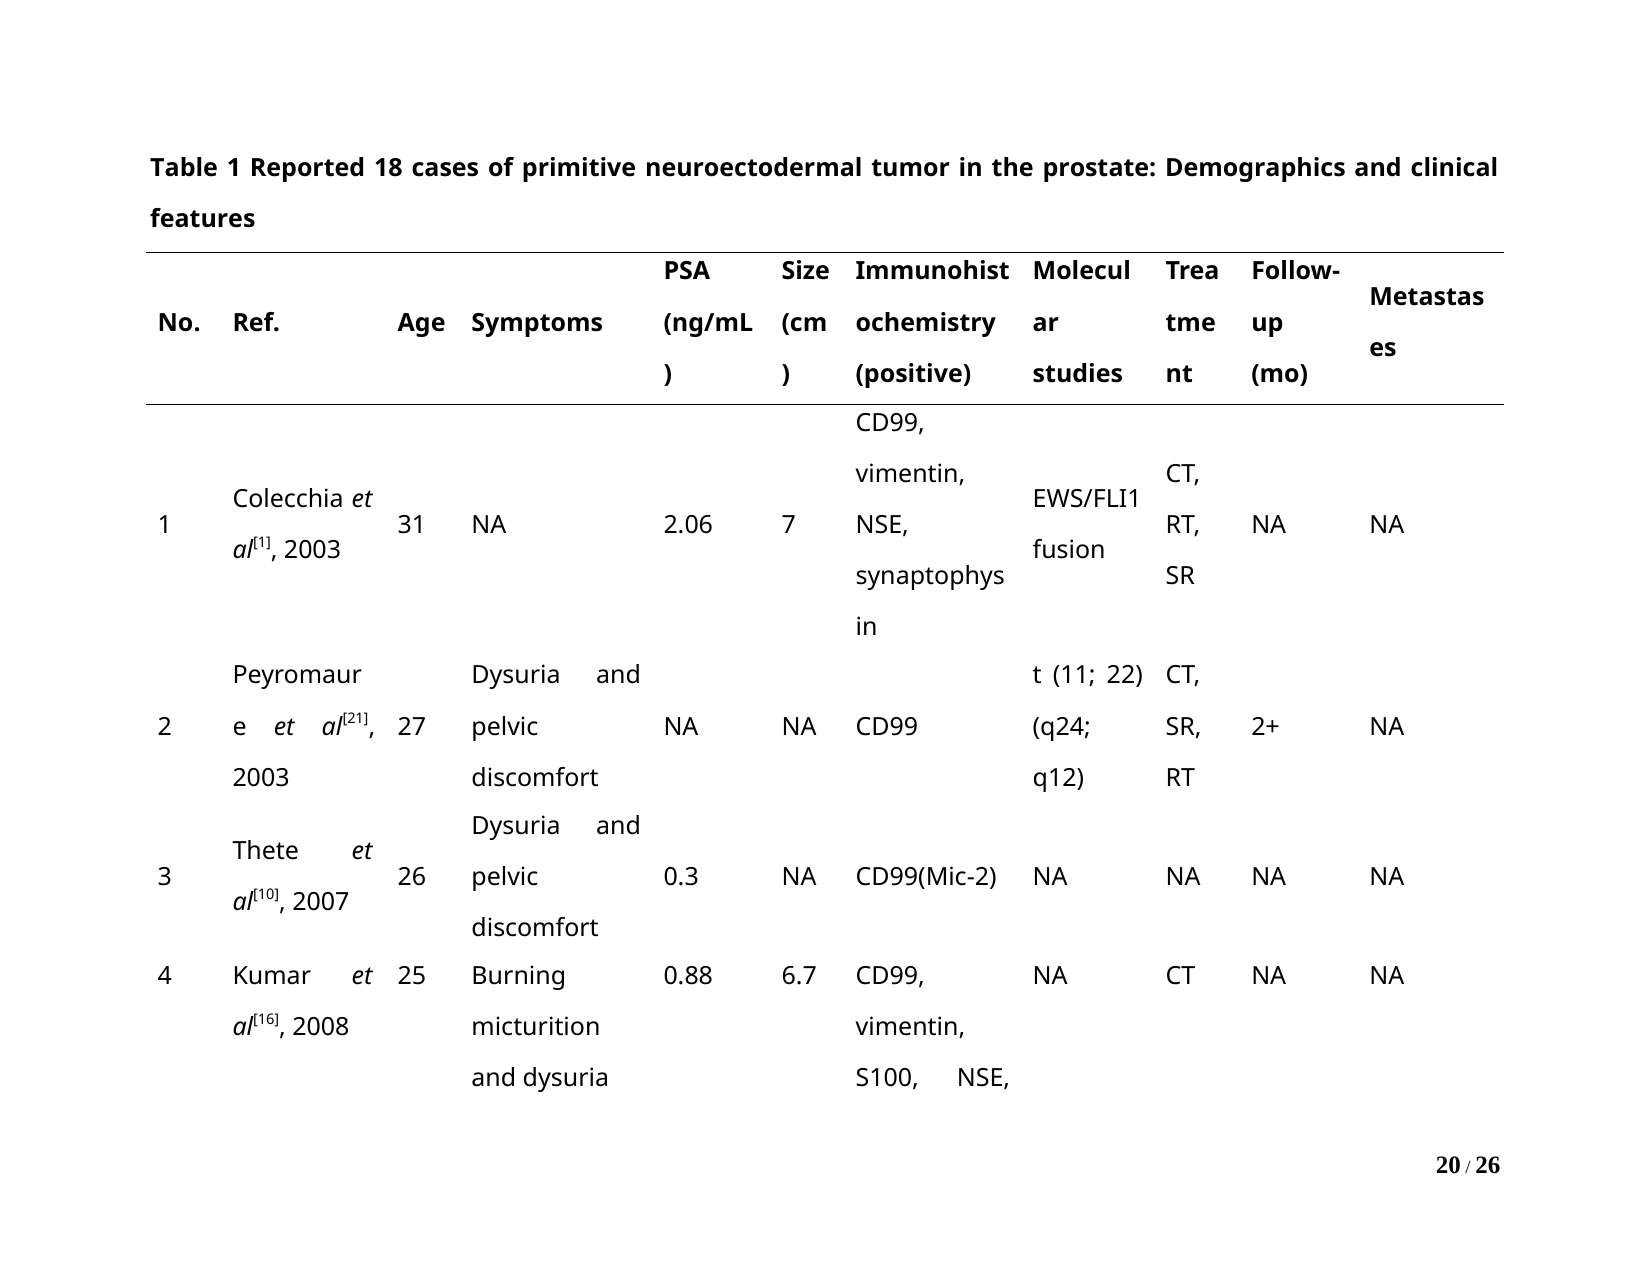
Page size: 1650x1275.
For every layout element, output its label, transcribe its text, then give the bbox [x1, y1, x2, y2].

table_cell 3 [146, 808, 221, 958]
table_cell 27 [386, 657, 460, 807]
table_header Age [386, 253, 460, 403]
table_cell NA [1021, 958, 1154, 1108]
table_cell Peyromaure et al[21], 2003 [221, 657, 386, 807]
table_cell NA [1021, 808, 1154, 958]
table_header Molecular studies [1021, 253, 1154, 403]
table_cell NA [1154, 808, 1240, 958]
table_header Metastases [1358, 253, 1504, 403]
table_cell NA [1358, 657, 1504, 807]
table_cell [844, 958, 1021, 1108]
table_cell NA [460, 405, 652, 657]
table_header Follow-up (mo) [1240, 253, 1358, 403]
table_header Treatment [1154, 253, 1240, 403]
table_cell Thete et al[10], 2007 [221, 808, 386, 958]
table_cell CD99(Mic-2) [844, 808, 1021, 958]
table_header Immunohistochemistry (positive) [844, 253, 1021, 403]
table_cell CD99, vimentin, NSE, synaptophysin [844, 405, 1021, 657]
table_cell NA [1358, 405, 1504, 657]
table_cell NA [770, 657, 844, 807]
table_cell 4 [146, 958, 221, 1108]
table_cell 31 [386, 405, 460, 657]
table_cell CT, SR, RT [1154, 657, 1240, 807]
table_cell EWS/FLI1 fusion [1021, 405, 1154, 657]
table_header PSA (ng/mL) [652, 253, 770, 403]
table_cell 0.88 [652, 958, 770, 1108]
table_cell 2+ [1240, 657, 1358, 807]
table_cell 0.3 [652, 808, 770, 958]
table_cell 1 [146, 405, 221, 657]
table_cell 6.7 [770, 958, 844, 1108]
table_cell NA [1358, 958, 1504, 1108]
table_cell CD99 [844, 657, 1021, 807]
table_cell NA [1240, 808, 1358, 958]
table_cell NA [770, 808, 844, 958]
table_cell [460, 958, 652, 1108]
table_cell 2.06 [652, 405, 770, 657]
table_cell t (11; 22) (q24; q12) [1021, 657, 1154, 807]
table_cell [221, 958, 386, 1108]
table_header Symptoms [460, 253, 652, 403]
table_cell CT, RT, SR [1154, 405, 1240, 657]
table_cell 2 [146, 657, 221, 807]
table_header Ref. [221, 253, 386, 403]
table_header Size (cm) [770, 253, 844, 403]
table_cell 26 [386, 808, 460, 958]
table_cell CT [1154, 958, 1240, 1108]
table_cell Dysuria and pelvic discomfort [460, 657, 652, 807]
text Table 1 Reported 18 cases of primitive neuroectodermal tumor in the prostate: Demographics and clinical features [150, 150, 1500, 235]
table_cell NA [1240, 405, 1358, 657]
table_cell Colecchia et al[1], 2003 [221, 405, 386, 657]
table_cell NA [652, 657, 770, 807]
table_cell NA [1358, 808, 1504, 958]
table_header No. [146, 253, 221, 403]
table_cell 7 [770, 405, 844, 657]
table_cell Dysuria and pelvic discomfort [460, 808, 652, 958]
table_cell 25 [386, 958, 460, 1108]
table_cell NA [1240, 958, 1358, 1108]
